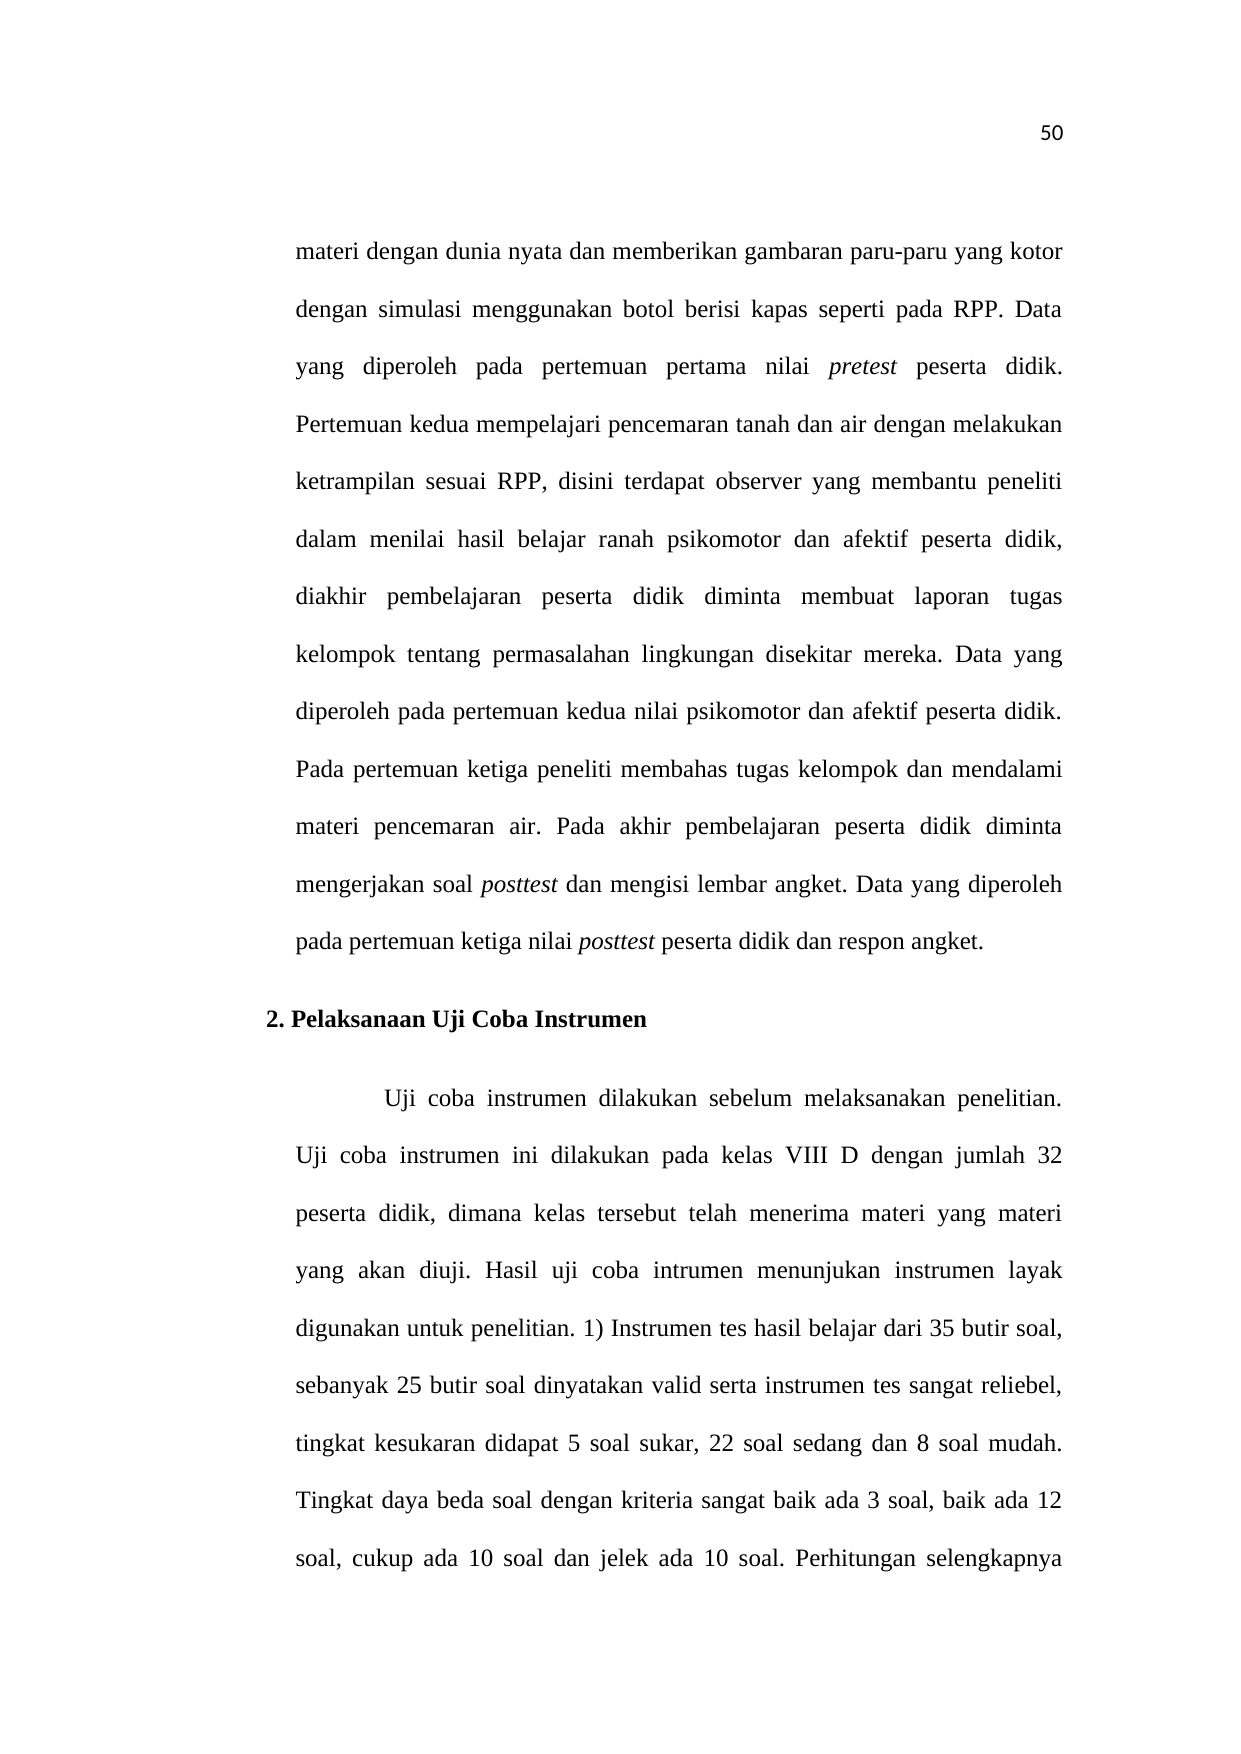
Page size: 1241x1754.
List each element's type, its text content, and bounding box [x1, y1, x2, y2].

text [295, 236, 1063, 955]
text 2. Pelaksanaan Uji Coba Instrumen [266, 1004, 1063, 1033]
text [295, 1083, 1063, 1572]
